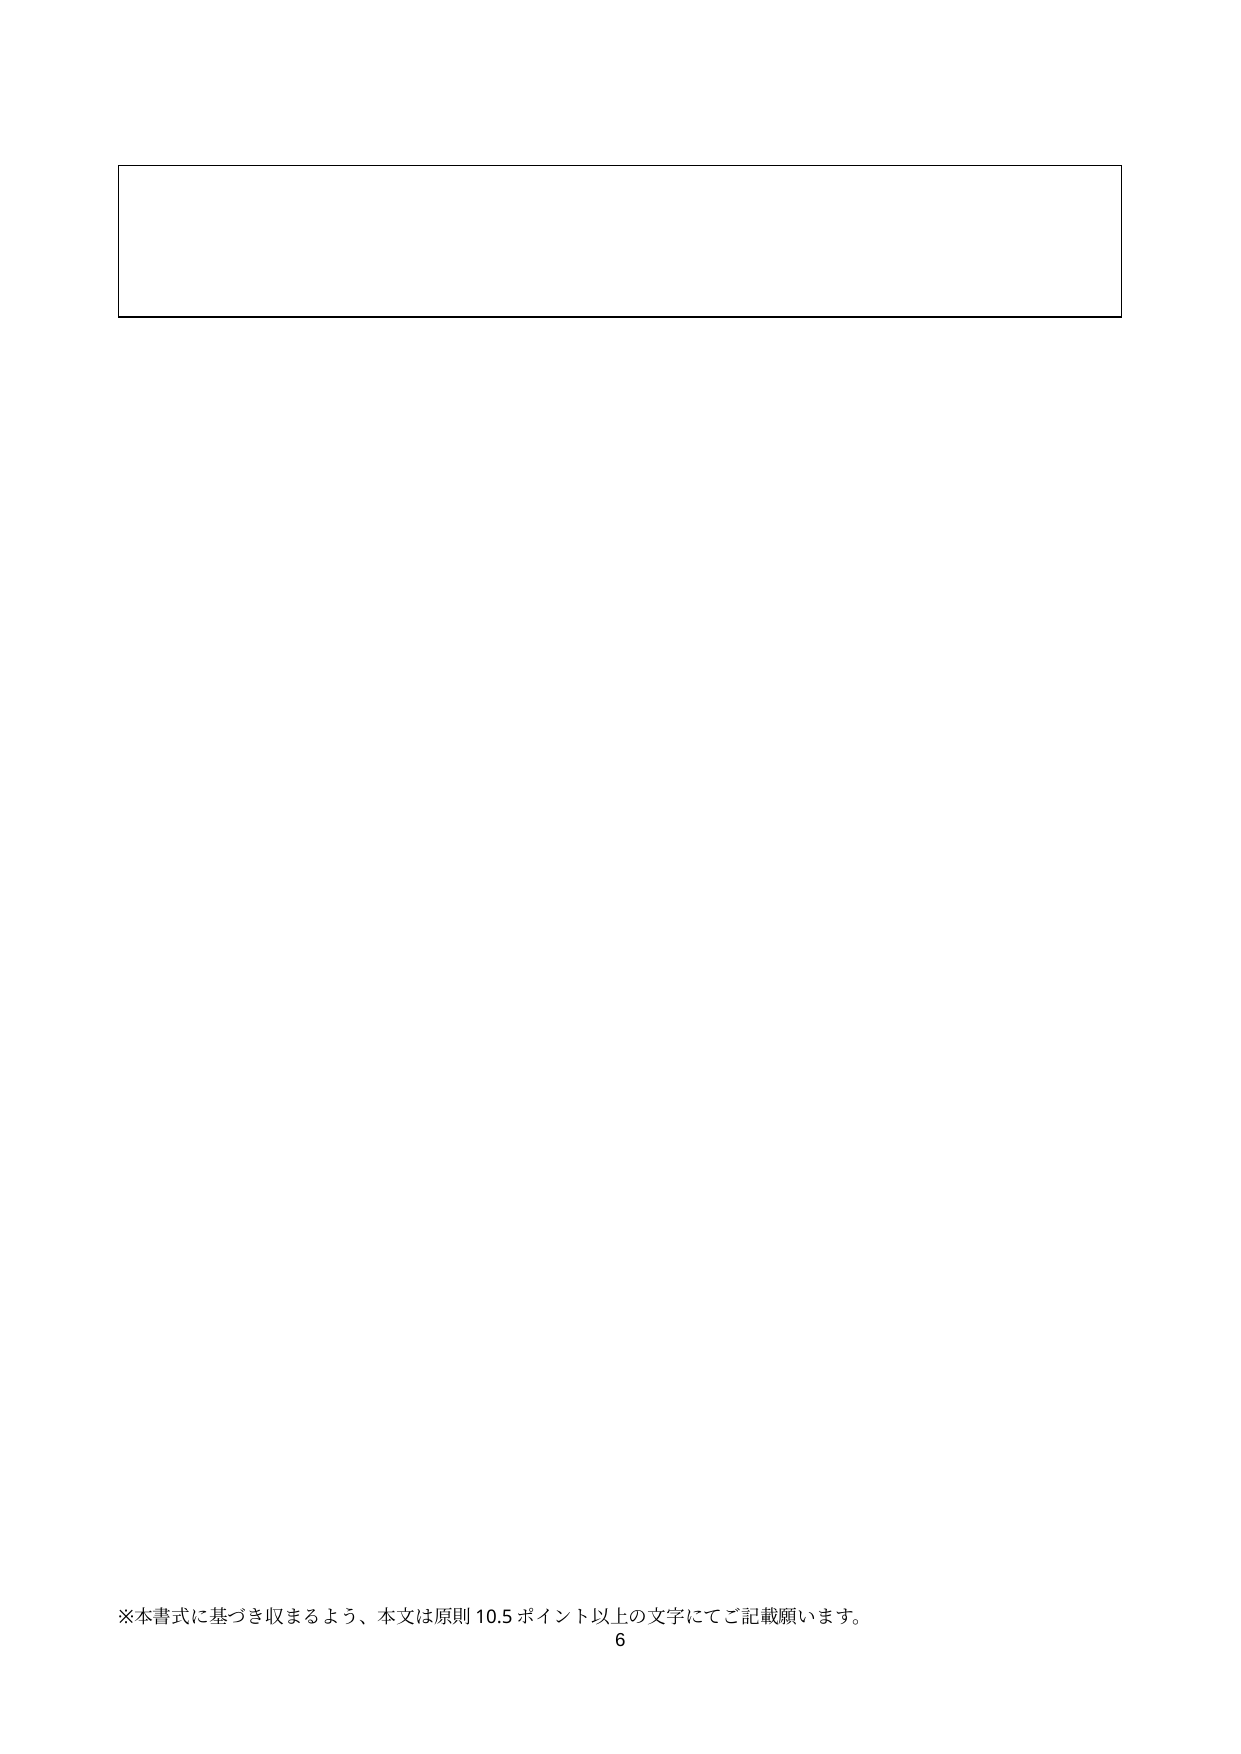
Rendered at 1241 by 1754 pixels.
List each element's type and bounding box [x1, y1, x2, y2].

table_header [119, 166, 1121, 316]
